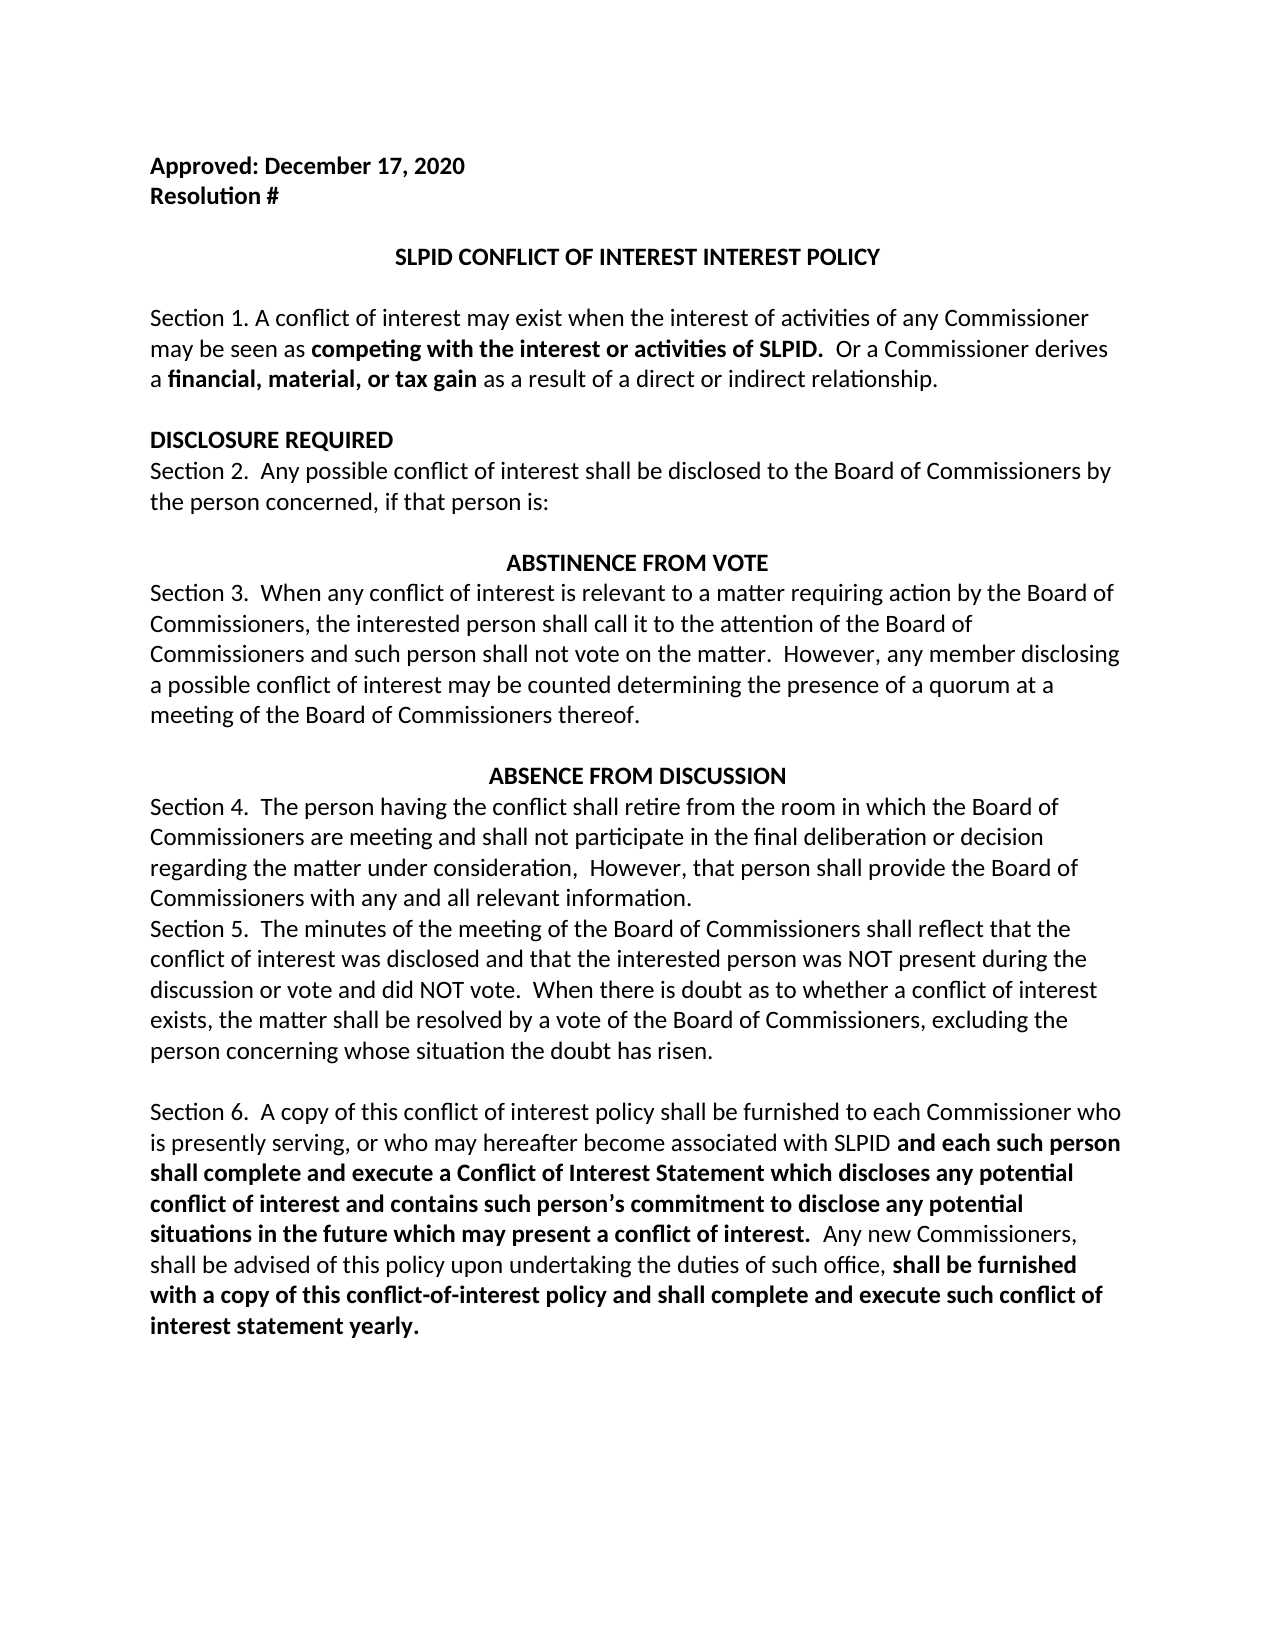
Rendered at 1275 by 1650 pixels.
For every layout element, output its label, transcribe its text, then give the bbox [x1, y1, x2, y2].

text Section 2. Any possible conflict of interest shall be disclosed to the Board of Commissioners by the person concerned, if that person is: [150, 455, 1125, 516]
text Section 3. When any conflict of interest is relevant to a matter requiring action by the Board of Commissioners, the interested person shall call it to the attention of the Board of Commissioners and such person shall not vote on the matter. However, any member disclosing a possible conflict of interest may be counted determining the presence of a quorum at a meeting of the Board of Commissioners thereof. [150, 577, 1125, 730]
text ABSTINENCE FROM VOTE [150, 547, 1125, 577]
text Section 6. A copy of this conflict of interest policy shall be furnished to each Commissioner who is presently serving, or who may hereafter become associated with SLPID and each such person shall complete and execute a Conflict of Interest Statement which discloses any potential conflict of interest and contains such person’s commitment to disclose any potential situations in the future which may present a conflict of interest. Any new Commissioners, shall be advised of this policy upon undertaking the duties of such office, shall be furnished with a copy of this conflict-of-interest policy and shall complete and execute such conflict of interest statement yearly. [150, 1096, 1125, 1340]
text SLPID CONFLICT OF INTEREST INTEREST POLICY [150, 242, 1125, 272]
text Section 4. The person having the conflict shall retire from the room in which the Board of Commissioners are meeting and shall not participate in the final deliberation or decision regarding the matter under consideration, However, that person shall provide the Board of Commissioners with any and all relevant information. [150, 791, 1125, 913]
text DISCLOSURE REQUIRED [150, 425, 1125, 455]
text Approved: December 17, 2020 [150, 150, 1125, 181]
text Section 1. A conflict of interest may exist when the interest of activities of any Commissioner may be seen as competing with the interest or activities of SLPID. Or a Commissioner derives a financial, material, or tax gain as a result of a direct or indirect relationship. [150, 303, 1125, 394]
text Section 5. The minutes of the meeting of the Board of Commissioners shall reflect that the conflict of interest was disclosed and that the interested person was NOT present during the discussion or vote and did NOT vote. When there is doubt as to whether a conflict of interest exists, the matter shall be resolved by a vote of the Board of Commissioners, excluding the person concerning whose situation the doubt has risen. [150, 913, 1125, 1066]
text Resolution # [150, 181, 1125, 211]
text ABSENCE FROM DISCUSSION [150, 760, 1125, 791]
